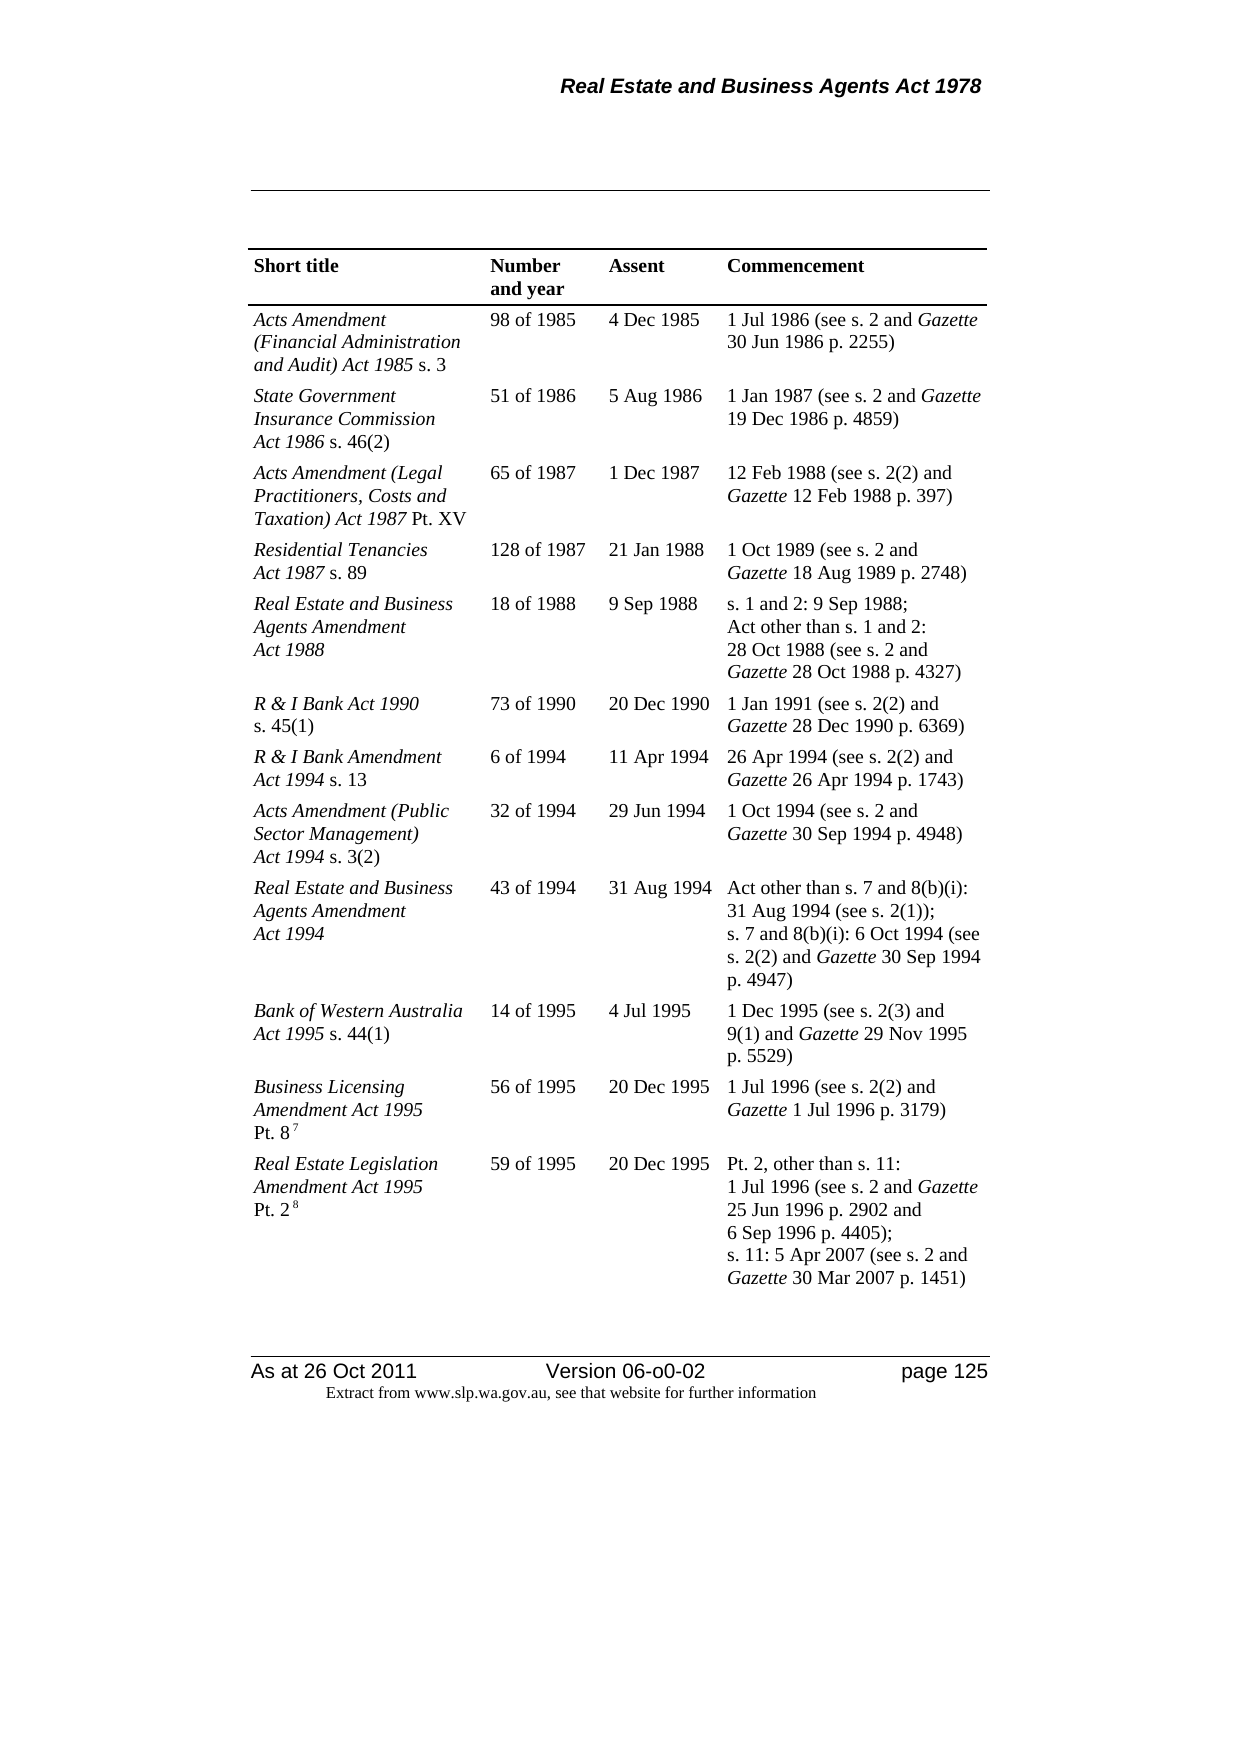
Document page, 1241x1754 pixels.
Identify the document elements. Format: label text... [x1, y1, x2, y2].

table_header Short title [248, 250, 484, 303]
table_cell 4 Jul 1995 [603, 995, 721, 1071]
table_cell 1 Dec 1995 (see s. 2(3) and 9(1) and Gazette 29 Nov 1995 p. 5529) [721, 995, 987, 1071]
table_cell 1 Jan 1991 (see s. 2(2) and Gazette 28 Dec 1990 p. 6369) [721, 688, 987, 741]
table_cell Acts Amendment (Public Sector Management) Act 1994 s. 3(2) [248, 795, 484, 872]
table_cell Real Estate Legislation Amendment Act 1995 Pt. 2 8 [248, 1148, 484, 1293]
table_cell s. 1 and 2: 9 Sep 1988; Act other than s. 1 and 2: 28 Oct 1988 (see s. 2 and Gazette 28 Oct 1988 p. 4327) [721, 588, 987, 687]
table_cell 21 Jan 1988 [603, 534, 721, 588]
table_cell 20 Dec 1995 [603, 1071, 721, 1148]
table_cell Pt. 2, other than s. 11: 1 Jul 1996 (see s. 2 and Gazette 25 Jun 1996 p. 2902 and 6 Sep 1996 p. 4405); s. 11: 5 Apr 2007 (see s. 2 and Gazette 30 Mar 2007 p. 1451) [721, 1148, 987, 1293]
table_cell R & I Bank Amendment Act 1994 s. 13 [248, 741, 484, 795]
table_cell 1 Oct 1994 (see s. 2 and Gazette 30 Sep 1994 p. 4948) [721, 795, 987, 872]
table_header Assent [603, 250, 721, 303]
table_cell Acts Amendment (Legal Practitioners, Costs and Taxation) Act 1987 Pt. XV [248, 457, 484, 534]
table_cell 98 of 1985 [484, 306, 603, 380]
table_cell 20 Dec 1990 [603, 688, 721, 741]
table_cell Business Licensing Amendment Act 1995 Pt. 8 7 [248, 1071, 484, 1148]
table_cell 32 of 1994 [484, 795, 603, 872]
table_cell 26 Apr 1994 (see s. 2(2) and Gazette 26 Apr 1994 p. 1743) [721, 741, 987, 795]
table_cell 9 Sep 1988 [603, 588, 721, 687]
table_cell Real Estate and Business Agents Amendment Act 1988 [248, 588, 484, 687]
table_cell Act other than s. 7 and 8(b)(i): 31 Aug 1994 (see s. 2(1)); s. 7 and 8(b)(i): 6 Oct 1994 (see s. 2(2) and Gazette 30 Sep 1994 p. 4947) [721, 872, 987, 994]
table_header Number and year [484, 250, 603, 303]
table_cell R & I Bank Act 1990 s. 45(1) [248, 688, 484, 741]
table_cell State Government Insurance Commission Act 1986 s. 46(2) [248, 380, 484, 457]
table_header Commencement [721, 250, 987, 303]
table_cell 5 Aug 1986 [603, 380, 721, 457]
table_cell 128 of 1987 [484, 534, 603, 588]
table_cell 73 of 1990 [484, 688, 603, 741]
table_cell 56 of 1995 [484, 1071, 603, 1148]
table_cell 1 Jul 1986 (see s. 2 and Gazette 30 Jun 1986 p. 2255) [721, 306, 987, 380]
table_cell 12 Feb 1988 (see s. 2(2) and Gazette 12 Feb 1988 p. 397) [721, 457, 987, 534]
table_cell 65 of 1987 [484, 457, 603, 534]
table_cell 20 Dec 1995 [603, 1148, 721, 1293]
table_cell 59 of 1995 [484, 1148, 603, 1293]
table_cell Residential Tenancies Act 1987 s. 89 [248, 534, 484, 588]
table_cell 31 Aug 1994 [603, 872, 721, 994]
table_cell 1 Dec 1987 [603, 457, 721, 534]
table_cell 1 Jul 1996 (see s. 2(2) and Gazette 1 Jul 1996 p. 3179) [721, 1071, 987, 1148]
table_cell Bank of Act 1995 s. 44(1) [248, 995, 484, 1071]
table_cell 29 Jun 1994 [603, 795, 721, 872]
table_cell 11 Apr 1994 [603, 741, 721, 795]
table_cell 14 of 1995 [484, 995, 603, 1071]
table_cell 43 of 1994 [484, 872, 603, 994]
table_cell Acts Amendment (Financial Administration and Audit) Act 1985 s. 3 [248, 306, 484, 380]
table_cell 1 Jan 1987 (see s. 2 and Gazette 19 Dec 1986 p. 4859) [721, 380, 987, 457]
table_cell 6 of 1994 [484, 741, 603, 795]
table_cell 18 of 1988 [484, 588, 603, 687]
table_cell 51 of 1986 [484, 380, 603, 457]
table_cell 1 Oct 1989 (see s. 2 and Gazette 18 Aug 1989 p. 2748) [721, 534, 987, 588]
table_cell 4 Dec 1985 [603, 306, 721, 380]
table_cell Real Estate and Business Agents Amendment Act 1994 [248, 872, 484, 994]
